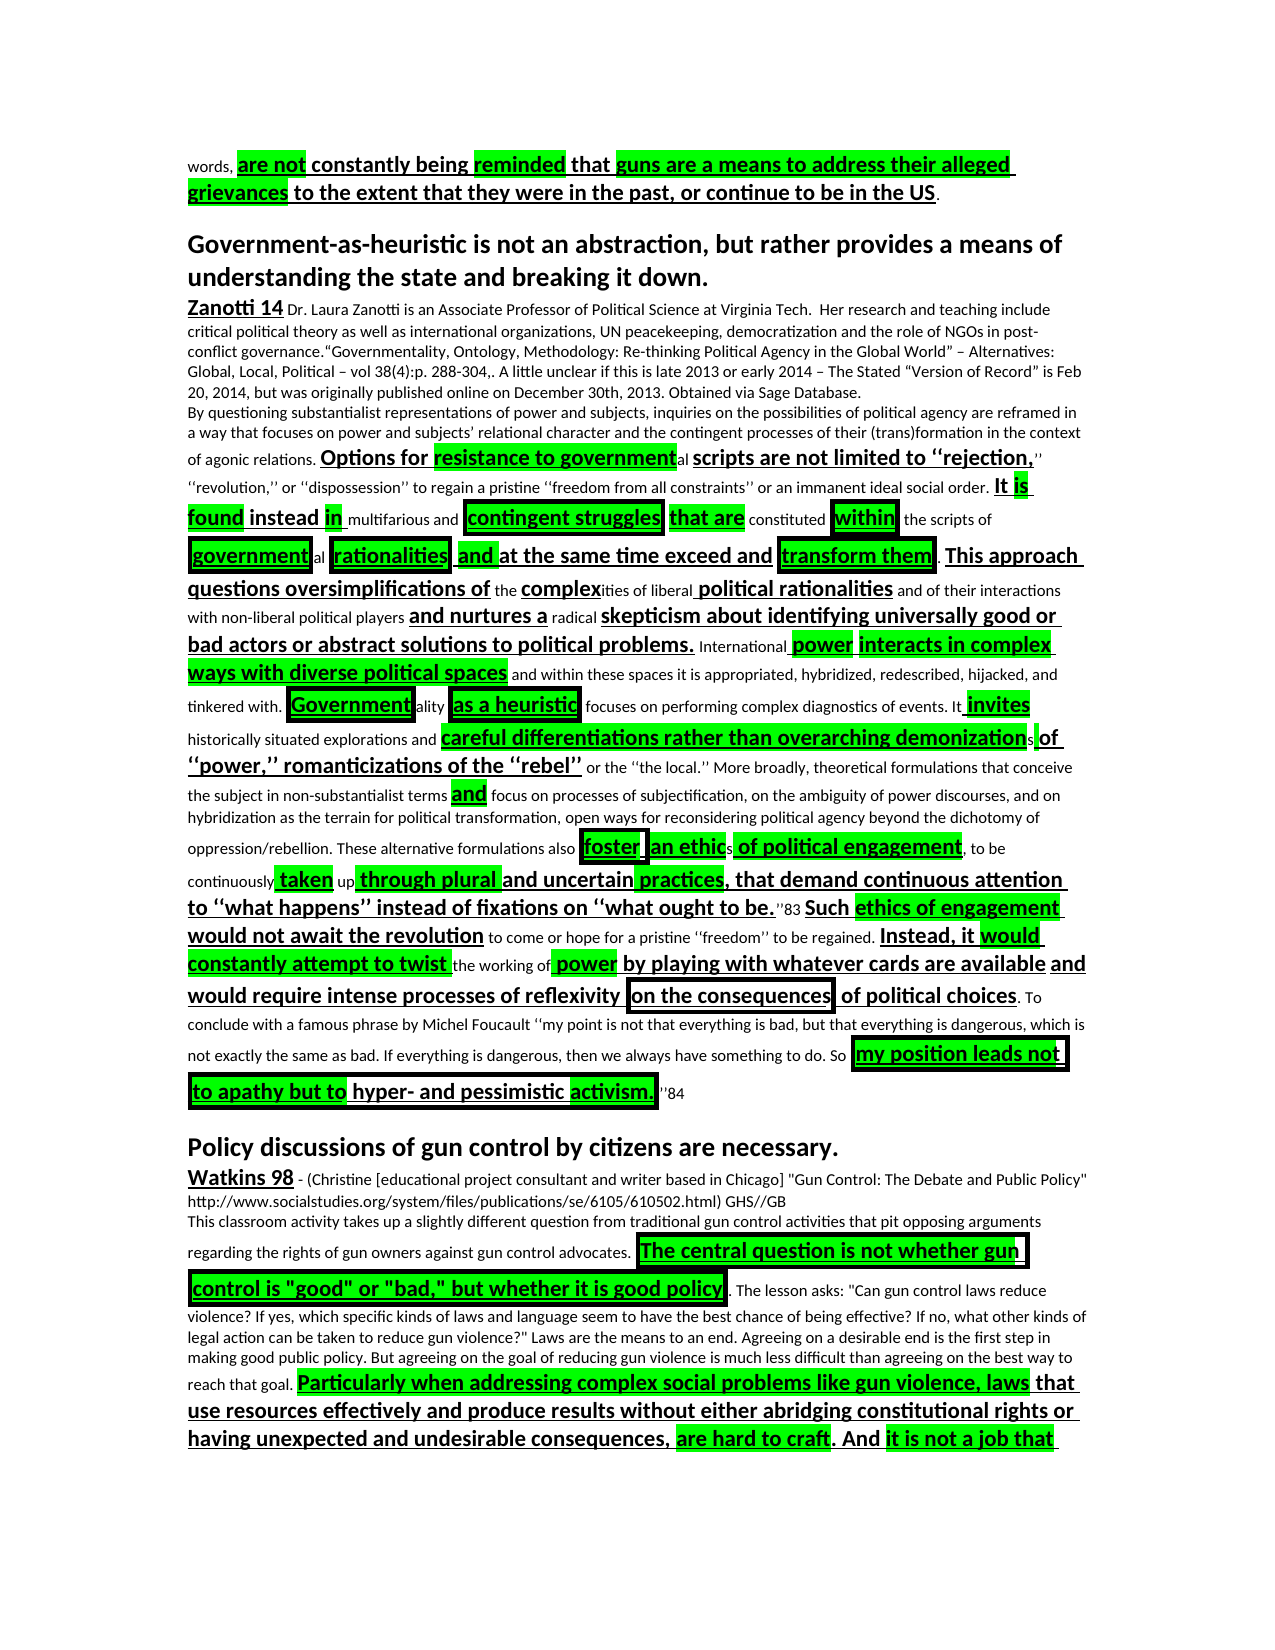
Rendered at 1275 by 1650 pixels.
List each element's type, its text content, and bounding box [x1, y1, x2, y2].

text Zanotti 14 Dr. Laura Zanotti is an Associate Professor of Political Science at Virginia Tech. Her research and teaching include critical political theory as well as international organizations, UN peacekeeping, democratization and the role of NGOs in post-conflict governance.“Governmentality, Ontology, Methodology: Re-thinking Political Agency in the Global World” – Alternatives: Global, Local, Political – vol 38(4):p. 288-304,. A little unclear if this is late 2013 or early 2014 – The Stated “Version of Record” is Feb 20, 2014, but was originally published online on December 30th, 2013. Obtained via Sage Database. [187, 293, 1087, 402]
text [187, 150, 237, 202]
text Watkins 98 - (Christine [educational project consultant and writer based in Chicago] "Gun Control: The Debate and Public Policy" http://www.socialstudies.org/system/files/publications/se/6105/610502.html) GHS//GB [187, 1163, 1087, 1212]
text By questioning substantialist representations of power and subjects, inquiries on the possibilities of political agency are reframed in a way that focuses on power and subjects’ relational character and the contingent processes of their (trans)formation in the context of agonic relations. Options for resistance to governmental scripts are not limited to ‘‘rejection,’’ ‘‘revolution,’’ or ‘‘dispossession’’ to regain a pristine ‘‘freedom from all constraints’’ or an immanent ideal social order. It is found instead in multifarious and contingent struggles that are constituted within the scripts of governmental rationalities and at the same time exceed and transform them. This approach questions oversimplifications of the complexities of liberal political rationalities and of their interactions with non-liberal political players and nurtures a radical skepticism about identifying universally good or bad actors or abstract solutions to political problems. International power interacts in complex ways with diverse political spaces and within these spaces it is appropriated, hybridized, redescribed, hijacked, and tinkered with. Governmentality as a heuristic focuses on performing complex diagnostics of events. It invites historically situated explorations and careful differentiations rather than overarching demonizations of ‘‘power,’’ romanticizations of the ‘‘rebel’’ or the ‘‘the local.’’ More broadly, theoretical formulations that conceive the subject in non-substantialist terms and focus on processes of subjectification, on the ambiguity of power discourses, and on hybridization as the terrain for political transformation, open ways for reconsidering political agency beyond the dichotomy of oppression/rebellion. These alternative formulations also foster an ethics of political engagement, to be continuously taken up through plural and uncertain practices, that demand continuous attention to ‘‘what happens’’ instead of fixations on ‘‘what ought to be.’’83 Such ethics of engagement would not await the revolution to come or hope for a pristine ‘‘freedom’’ to be regained. Instead, it would constantly attempt to twist the working of power by playing with whatever cards are available and would require intense processes of reflexivity on the consequences of political choices. To conclude with a famous phrase by Michel Foucault ‘‘my point is not that everything is bad, but that everything is dangerous, which is not exactly the same as bad. If everything is dangerous, then we always have something to do. So my position leads not to apathy but to hyper- and pessimistic activism.’’84 [187, 402, 1087, 1109]
subtitle Policy discussions of gun control by citizens are necessary. [187, 1130, 1087, 1163]
subtitle Government-as-heuristic is not an abstraction, but rather provides a means of understanding the state and breaking it down. [187, 227, 1087, 293]
